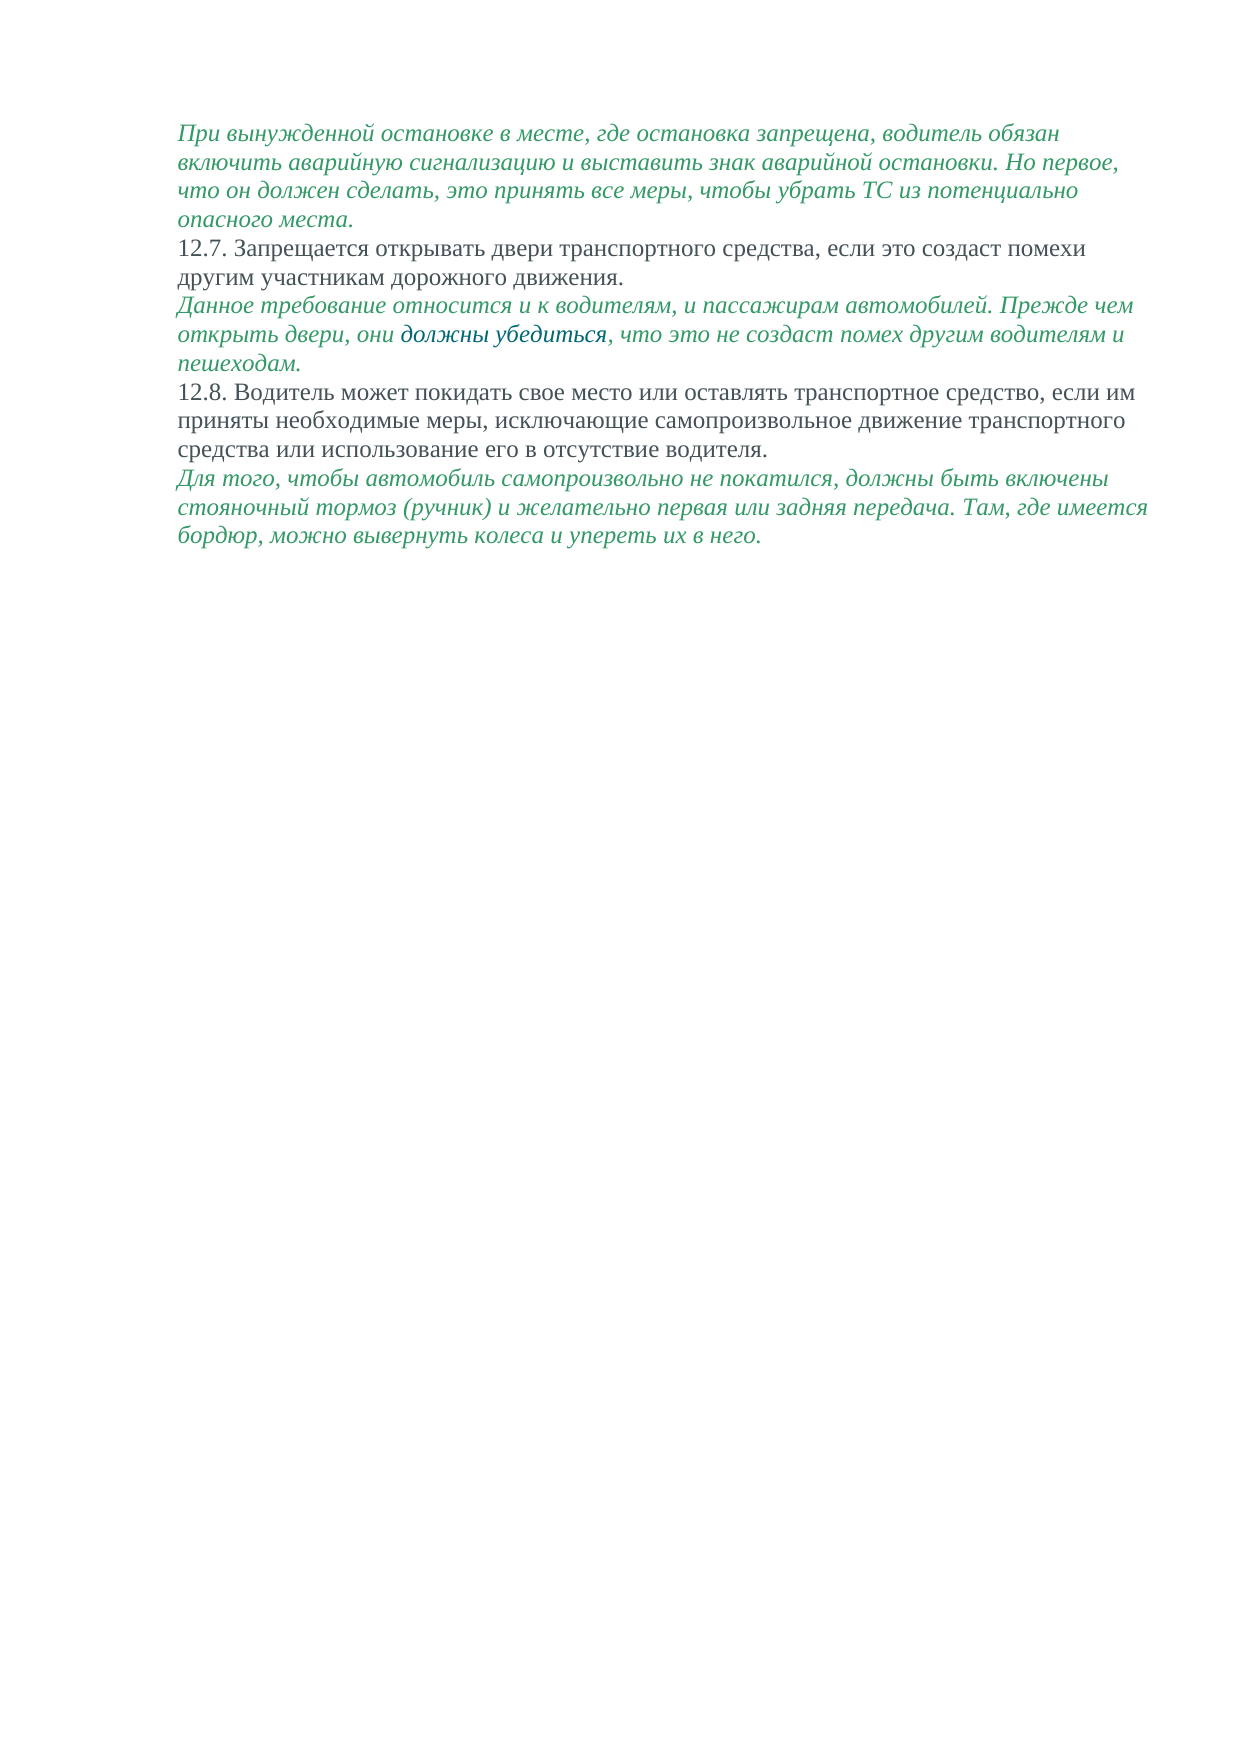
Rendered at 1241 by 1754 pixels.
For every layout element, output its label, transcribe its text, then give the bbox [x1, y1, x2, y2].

text Данное требование относится и к водителям, и пассажирам автомобилей. Прежде чем открыть двери, они должны убедиться, что это не создаст помех другим водителям и пешеходам. [177, 291, 1152, 377]
text При вынужденной остановке в месте, где остановка запрещена, водитель обязан включить аварийную сигнализацию и выставить знак аварийной остановки. Но первое, что он должен сделать, это принять все меры, чтобы убрать ТС из потенциально опасного места. [177, 118, 1152, 233]
text Для того, чтобы автомобиль самопроизвольно не покатился, должны быть включены стояночный тормоз (ручник) и желательно первая или задняя передача. Там, где имеется бордюр, можно вывернуть колеса и упереть их в него. [177, 463, 1152, 549]
text 12.7. Запрещается открывать двери транспортного средства, если это создаст помехи другим участникам дорожного движения. [177, 233, 1152, 291]
text 12.8. Водитель может покидать свое место или оставлять транспортное средство, если им приняты необходимые меры, исключающие самопроизвольное движение транспортного средства или использование его в отсутствие водителя. [177, 377, 1152, 463]
